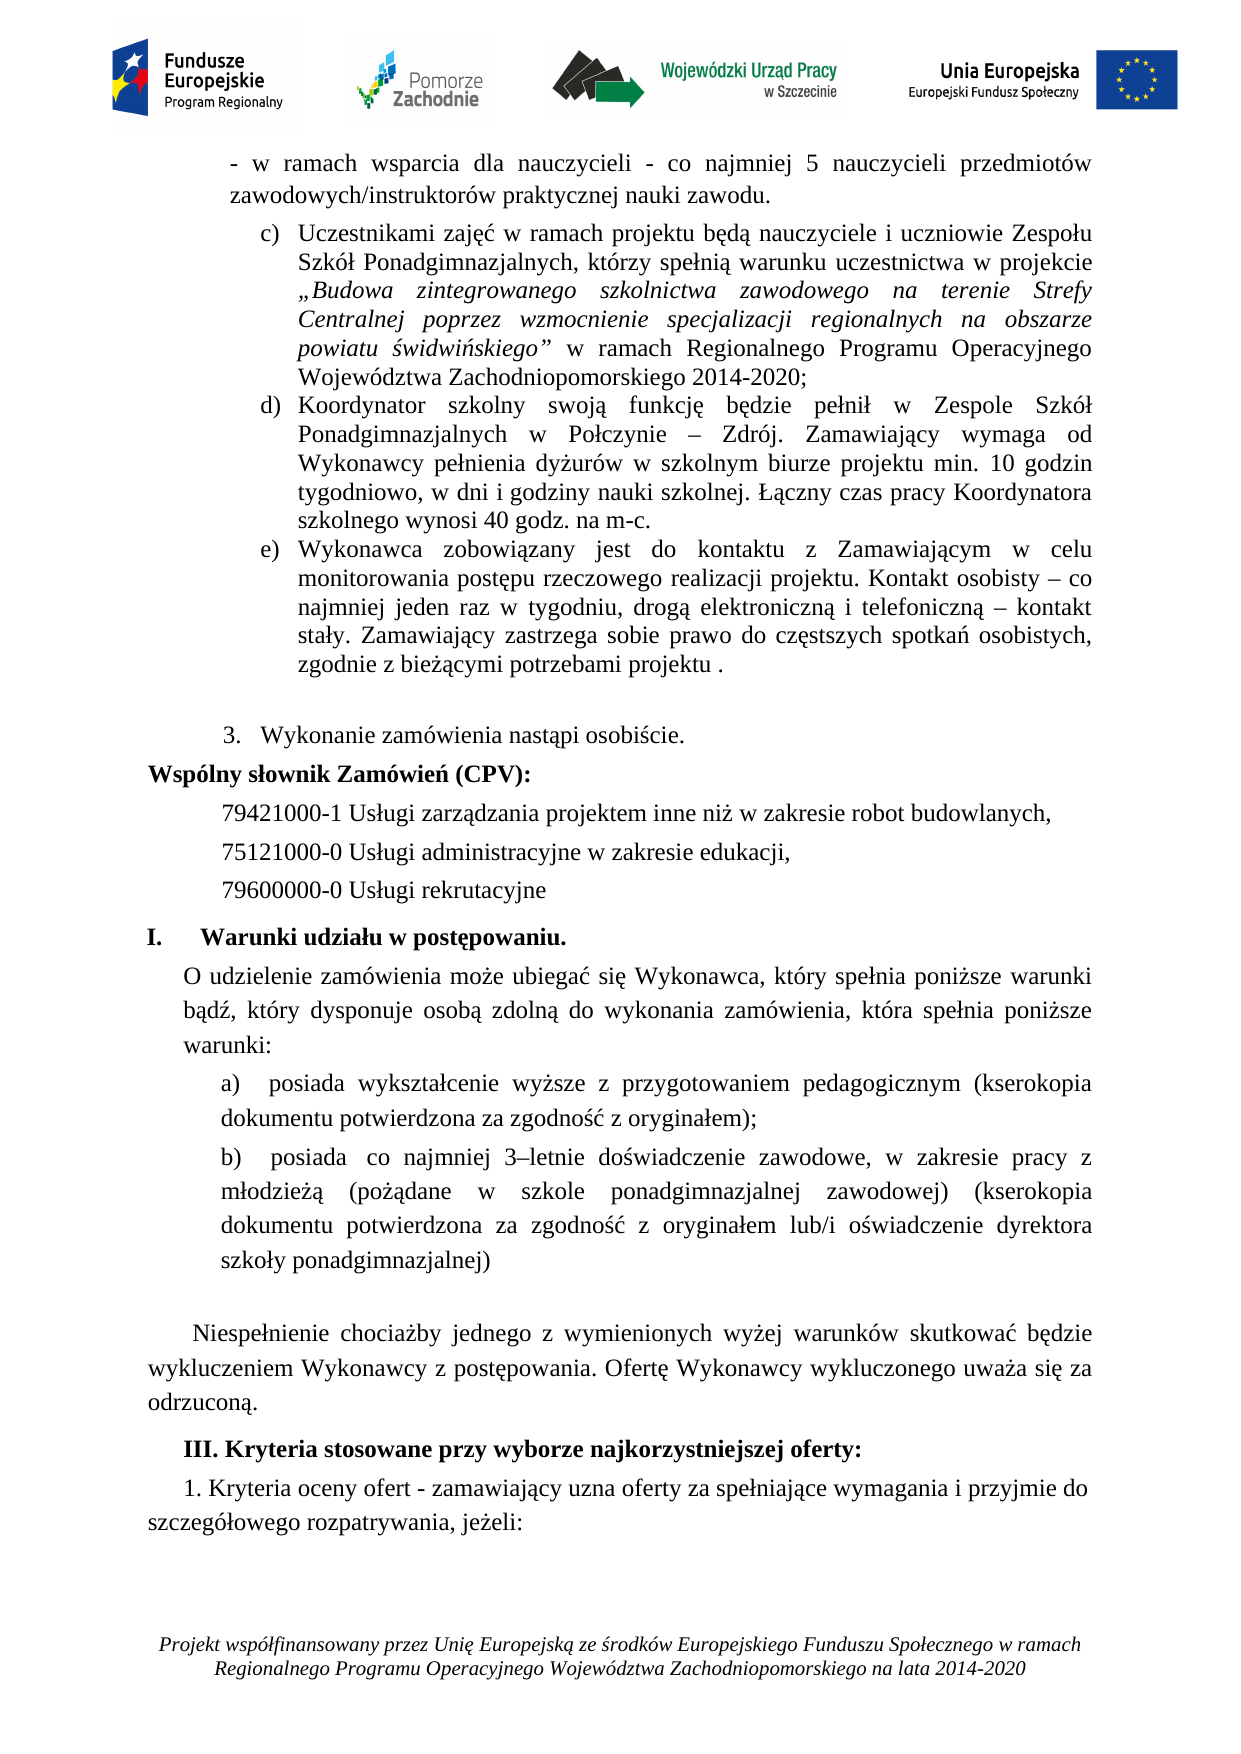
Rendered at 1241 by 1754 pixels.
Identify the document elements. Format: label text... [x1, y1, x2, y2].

text Wspólny słownik Zamówień (CPV): [148, 759, 1093, 788]
picture [111, 19, 300, 135]
text b) posiada co najmniej 3–letnie doświadczenie zawodowe, w zakresie pracy z młodzieżą (pożądane w szkole ponadgimnazjalnej zawodowej) (kserokopia dokumentu potwierdzona za zgodność z oryginałem lub/i oświadczenie dyrektora szkoły ponadgimnazjalnej) [221, 1142, 1093, 1274]
list Warunki udziału w postępowaniu. [162, 922, 1093, 951]
picture [343, 35, 496, 124]
text 1. Kryteria oceny ofert - zamawiający uzna oferty za spełniające wymagania i przyjmie do szczegółowego rozpatrywania, jeżeli: [148, 1473, 1093, 1536]
text 79600000-0 Usługi rekrutacyjne [221, 875, 1093, 904]
list Wykonawca zobowiązany jest do kontaktu z Zamawiającym w celu monitorowania postępu rzeczowego realizacji projektu. Kontakt osobisty – co najmniej jeden raz w tygodniu, drogą elektroniczną i telefoniczną – kontakt stały. Zamawiający zastrzega sobie prawo do częstszych spotkań osobistych, zgodnie z bieżącymi potrzebami projektu . [260, 534, 1093, 678]
text III. Kryteria stosowane przy wyborze najkorzystniejszej oferty: [148, 1434, 1093, 1463]
list Uczestnikami zajęć w ramach projektu będą nauczyciele i uczniowie Zespołu Szkół Ponadgimnazjalnych, którzy spełnią warunku uczestnictwa w projekcie „Budowa zintegrowanego szkolnictwa zawodowego na terenie Strefy Centralnej poprzez wzmocnienie specjalizacji regionalnych na obszarze powiatu świdwińskiego” w ramach Regionalnego Programu Operacyjnego Województwa Zachodniopomorskiego 2014-2020; [260, 218, 1093, 390]
text 79421000-1 Usługi zarządzania projektem inne niż w zakresie robot budowlanych, [221, 798, 1093, 827]
picture [541, 38, 847, 120]
list Koordynator szkolny swoją funkcję będzie pełnił w Zespole Szkół Ponadgimnazjalnych w Połczynie – Zdrój. Zamawiający wymaga od Wykonawcy pełnienia dyżurów w szkolnym biurze projektu min. 10 godzin tygodniowo, w dni i godziny nauki szkolnej. Łączny czas pracy Koordynatora szkolnego wynosi 40 godz. na m-c. [260, 390, 1093, 534]
text 75121000-0 Usługi administracyjne w zakresie edukacji, [221, 837, 1093, 865]
text Niespełnienie chociażby jednego z wymienionych wyżej warunków skutkować będzie wykluczeniem Wykonawcy z postępowania. Ofertę Wykonawcy wykluczonego uważa się za odrzuconą. [148, 1318, 1093, 1416]
text a) posiada wykształcenie wyższe z przygotowaniem pedagogicznym (kserokopia dokumentu potwierdzona za zgodność z oryginałem); [221, 1068, 1093, 1132]
text O udzielenie zamówienia może ubiegać się Wykonawca, który spełnia poniższe warunki bądź, który dysponuje osobą zdolną do wykonania zamówienia, która spełnia poniższe warunki: [183, 961, 1093, 1058]
text - w ramach wsparcia dla nauczycieli - co najmniej 5 nauczycieli przedmiotów zawodowych/instruktorów praktycznej nauki zawodu. [229, 148, 1093, 209]
picture [890, 29, 1179, 129]
list Wykonanie zamówienia nastąpi osobiście. [223, 721, 1093, 749]
